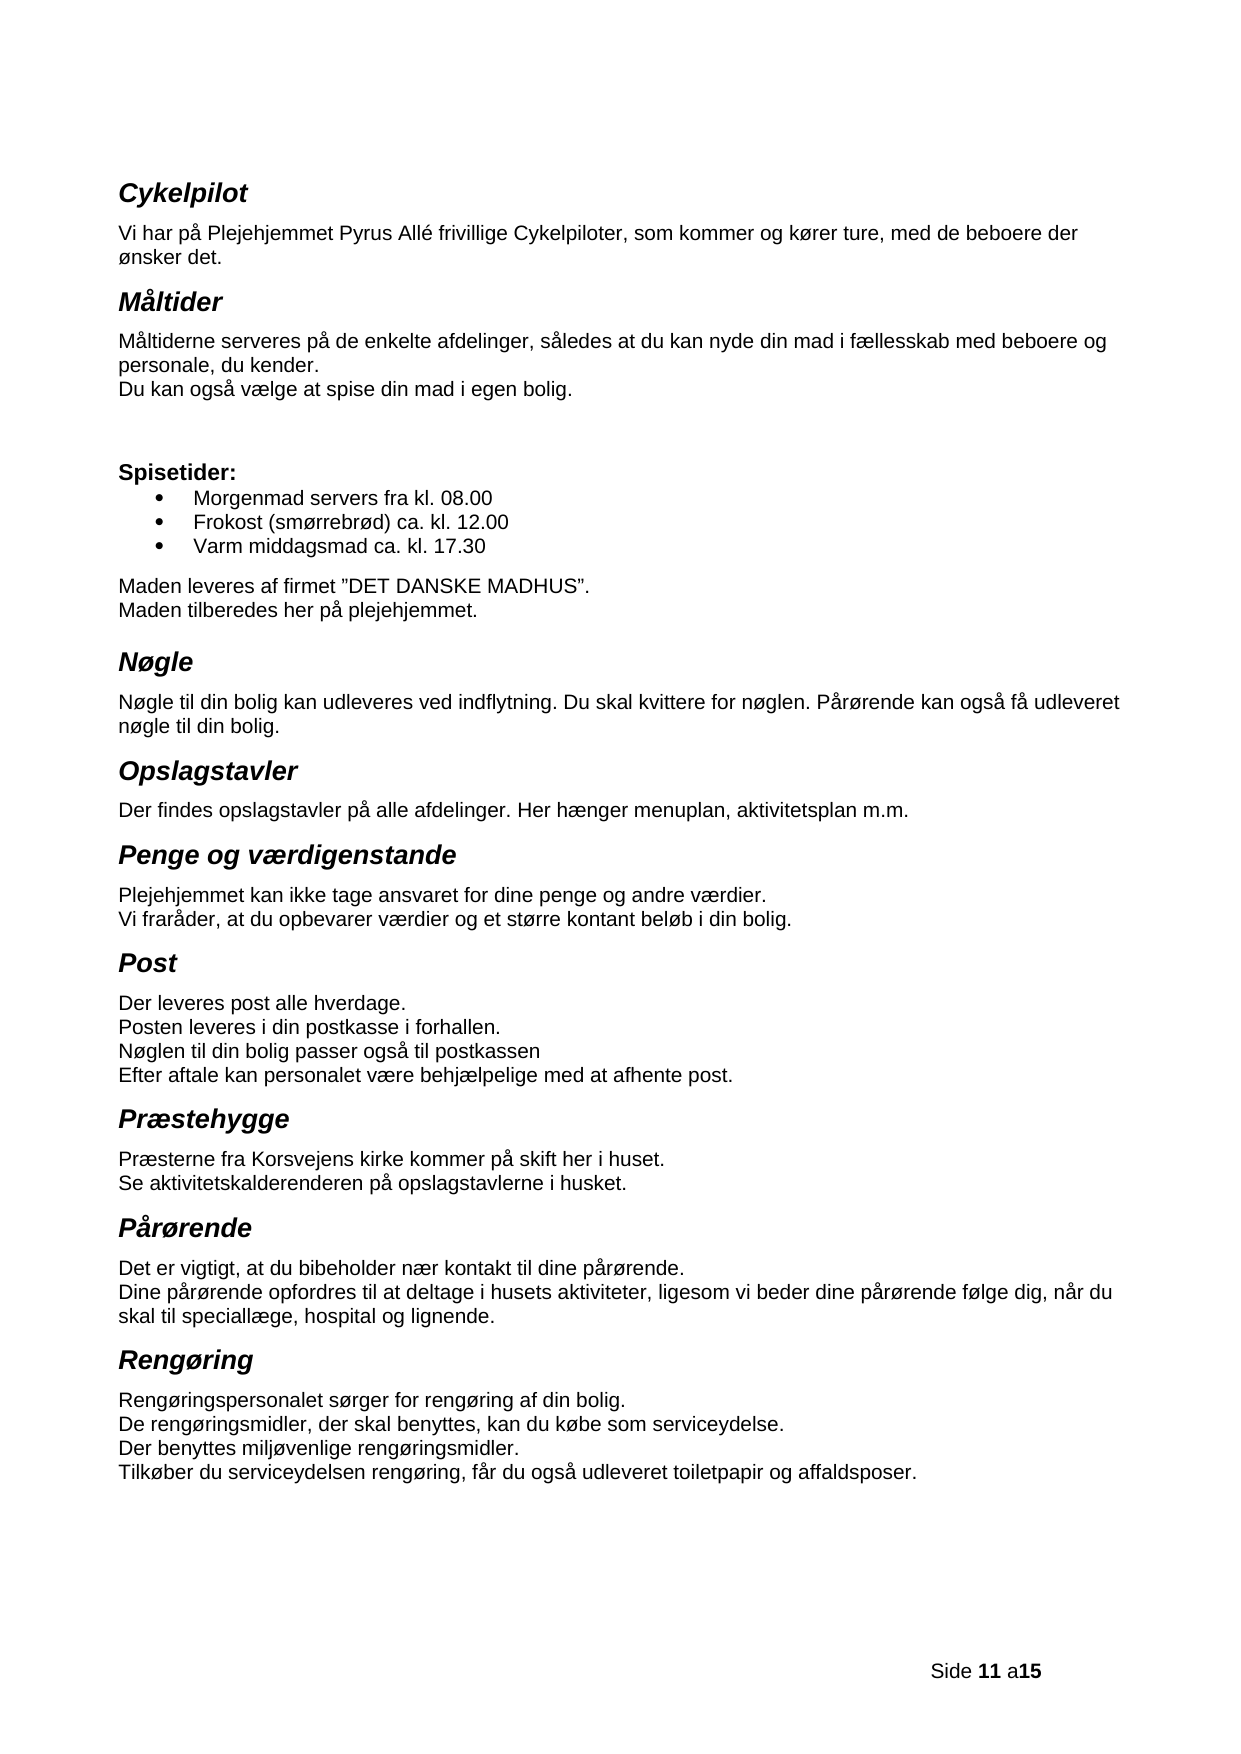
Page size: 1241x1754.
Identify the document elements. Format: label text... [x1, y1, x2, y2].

subtitle Post [118, 947, 1122, 978]
text Vi har på Plejehjemmet Pyrus Allé frivillige Cykelpiloter, som kommer og kører ture, med de beboere der ønsker det. [118, 221, 1122, 269]
subtitle Opslagstavler [118, 754, 1122, 786]
text Der leveres post alle hverdage. Posten leveres i din postkasse i forhallen. Nøglen til din bolig passer også til postkassen Efter aftale kan personalet være behjælpelige med at afhente post. [118, 991, 1122, 1087]
subtitle Cykelpilot [118, 177, 1122, 208]
subtitle Penge og værdigenstande [118, 839, 1122, 870]
text Maden tilberedes her på plejehjemmet. [118, 598, 1122, 622]
list Varm middagsmad ca. kl. 17.30 [156, 534, 1122, 558]
text Der findes opslagstavler på alle afdelinger. Her hænger menuplan, aktivitetsplan m.m. [118, 798, 1122, 822]
subtitle Spisetider: [118, 458, 1122, 486]
list Frokost (smørrebrød) ca. kl. 12.00 [156, 509, 1122, 534]
text Måltiderne serveres på de enkelte afdelinger, således at du kan nyde din mad i fællesskab med beboere og personale, du kender. Du kan også vælge at spise din mad i egen bolig. [118, 329, 1122, 401]
text Rengøringspersonalet sørger for rengøring af din bolig. De rengøringsmidler, der skal benyttes, kan du købe som serviceydelse. Der benyttes miljøvenlige rengøringsmidler. Tilkøber du serviceydelsen rengøring, får du også udleveret toiletpapir og affaldsposer. [118, 1388, 1122, 1484]
text Præsterne fra Korsvejens kirke kommer på skift her i huset. Se aktivitetskalderenderen på opslagstavlerne i husket. [118, 1147, 1122, 1195]
text Maden leveres af firmet ”DET DANSKE MADHUS”. [118, 574, 1122, 598]
text Plejehjemmet kan ikke tage ansvaret for dine penge og andre værdier. Vi fraråder, at du opbevarer værdier og et større kontant beløb i din bolig. [118, 883, 1122, 931]
text Nøgle til din bolig kan udleveres ved indflytning. Du skal kvittere for nøglen. Pårørende kan også få udleveret nøgle til din bolig. [118, 690, 1122, 738]
subtitle Rengøring [118, 1344, 1122, 1375]
subtitle Præstehygge [118, 1103, 1122, 1135]
subtitle Nøgle [118, 646, 1122, 677]
text Det er vigtigt, at du bibeholder nær kontakt til dine pårørende. Dine pårørende opfordres til at deltage i husets aktiviteter, ligesom vi beder dine pårørende følge dig, når du skal til speciallæge, hospital og lignende. [118, 1256, 1122, 1327]
subtitle Pårørende [118, 1212, 1122, 1243]
list Morgenmad servers fra kl. 08.00 [156, 486, 1122, 509]
subtitle Måltider [118, 286, 1122, 317]
